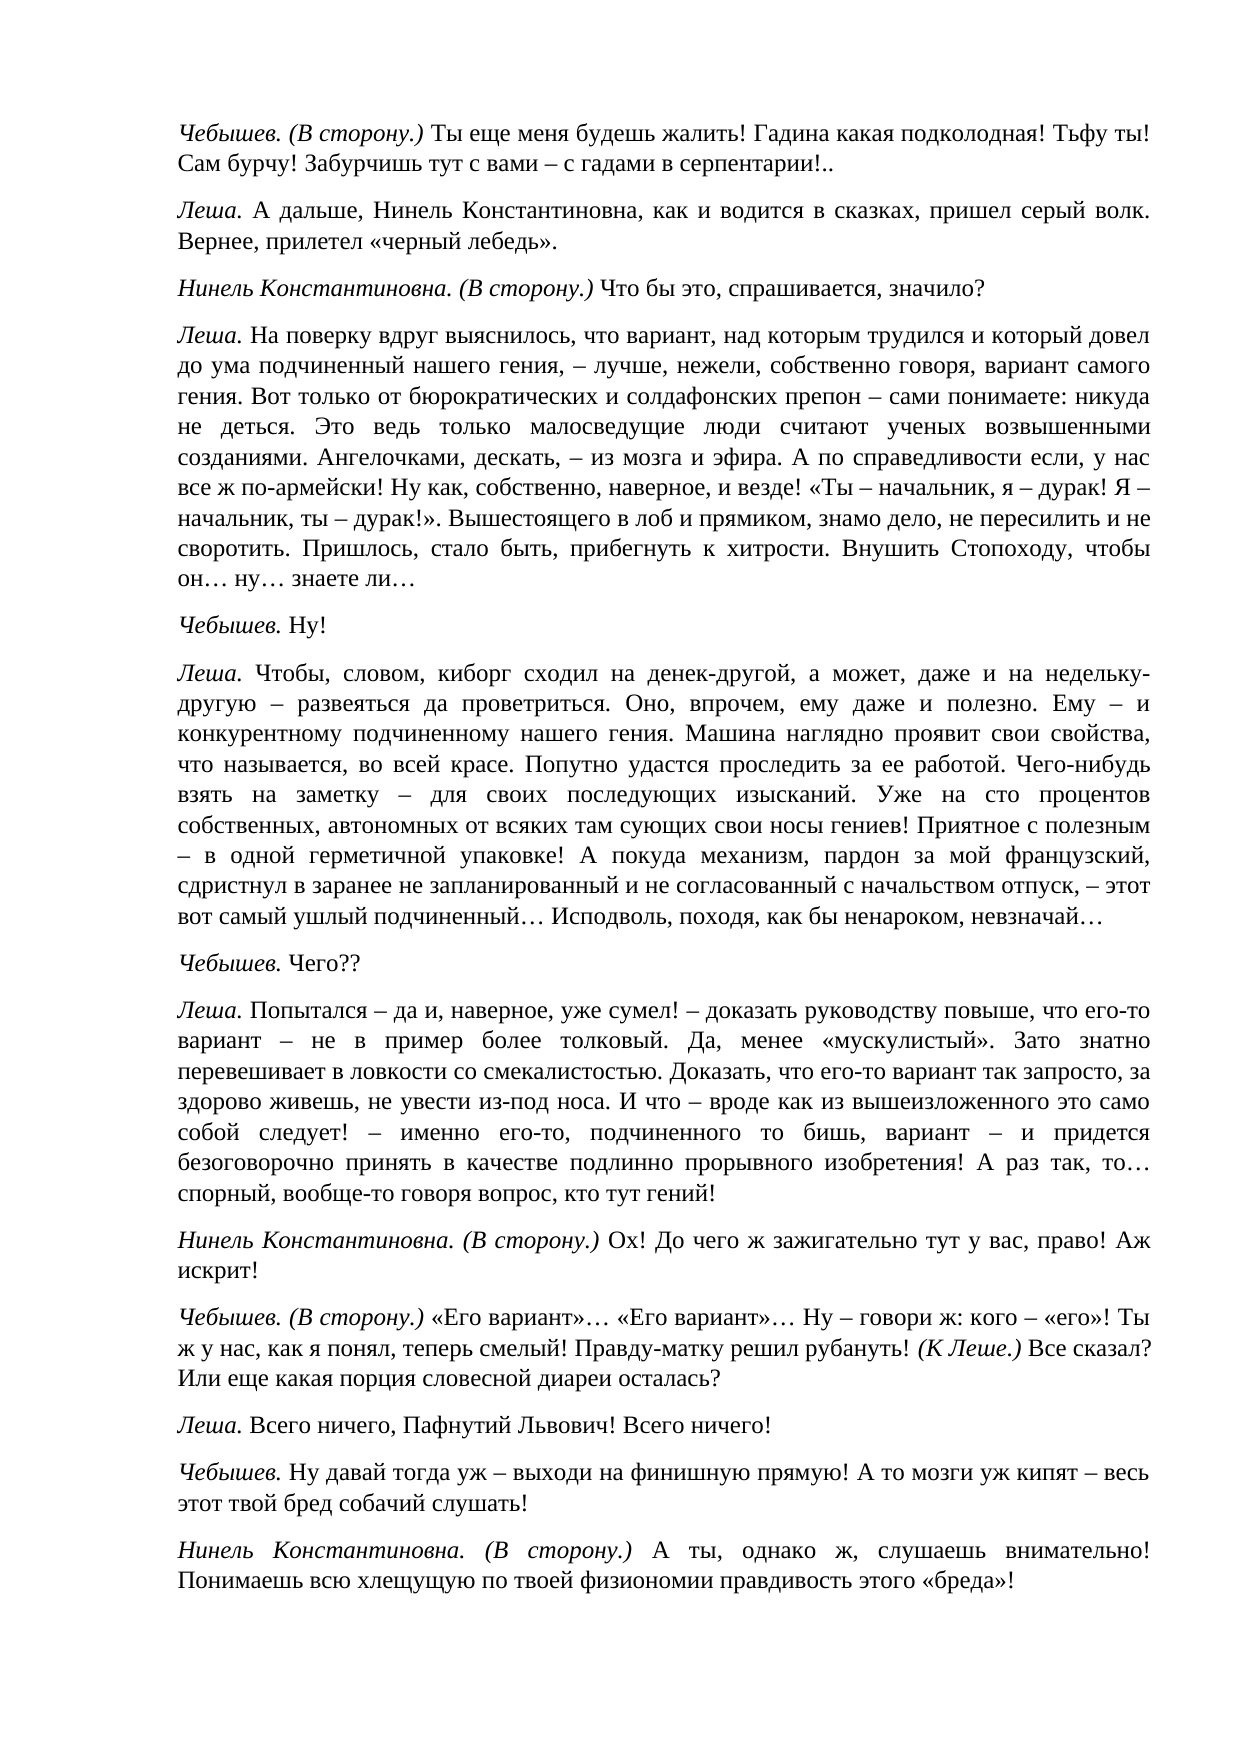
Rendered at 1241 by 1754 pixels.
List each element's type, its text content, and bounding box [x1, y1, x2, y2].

text Нинель Константиновна. (В сторону.) Что бы это, спрашивается, значило? [177, 273, 1152, 302]
text Нинель Константиновна. (В сторону.) Ох! До чего ж зажигательно тут у вас, право! Аж искрит! [177, 1225, 1152, 1284]
text Чебышев. (В сторону.) Ты еще меня будешь жалить! Гадина какая подколодная! Тьфу ты! Сам бурчу! Забурчишь тут с вами – с гадами в серпентарии!.. [177, 118, 1152, 177]
text Чебышев. Ну! [177, 611, 1152, 639]
text Леша. На поверку вдруг выяснилось, что вариант, над которым трудился и который довел до ума подчиненный нашего гения, – лучше, нежели, собственно говоря, вариант самого гения. Вот только от бюрократических и солдафонских препон – сами понимаете: никуда не деться. Это ведь только малосведущие люди считают ученых возвышенными созданиями. Ангелочками, дескать, – из мозга и эфира. А по справедливости если, у нас все ж по-армейски! Ну как, собственно, наверное, и везде! «Ты – начальник, я – дурак! Я – начальник, ты – дурак!». Вышестоящего в лоб и прямиком, знамо дело, не пересилить и не своротить. Пришлось, стало быть, прибегнуть к хитрости. Внушить Стопоходу, чтобы он… ну… знаете ли… [177, 320, 1152, 592]
text Леша. Всего ничего, Пафнутий Львович! Всего ничего! [177, 1410, 1152, 1439]
text Чебышев. Ну давай тогда уж – выходи на финишную прямую! А то мозги уж кипят – весь этот твой бред собачий слушать! [177, 1457, 1152, 1516]
text Леша. Попытался – да и, наверное, уже сумел! – доказать руководству повыше, что его-то вариант – не в пример более толковый. Да, менее «мускулистый». Зато знатно перевешивает в ловкости со смекалистостью. Доказать, что его-то вариант так запросто, за здорово живешь, не увести из-под носа. И что – вроде как из вышеизложенного это само собой следует! – именно его-то, подчиненного то бишь, вариант – и придется безоговорочно принять в качестве подлинно прорывного изобретения! А раз так, то… спорный, вообще-то говоря вопрос, кто тут гений! [177, 995, 1152, 1206]
text Нинель Константиновна. (В сторону.) А ты, однако ж, слушаешь внимательно! Понимаешь всю хлещущую по твоей физиономии правдивость этого «бреда»! [177, 1535, 1152, 1594]
text Чебышев. (В сторону.) «Его вариант»… «Его вариант»… Ну – говори ж: кого – «его»! Ты ж у нас, как я понял, теперь смелый! Правду-матку решил рубануть! (К Леше.) Все сказал? Или еще какая порция словесной диареи осталась? [177, 1302, 1152, 1392]
text Леша. Чтобы, словом, киборг сходил на денек-другой, а может, даже и на недельку-другую – развеяться да проветриться. Оно, впрочем, ему даже и полезно. Ему – и конкурентному подчиненному нашего гения. Машина наглядно проявит свои свойства, что называется, во всей красе. Попутно удастся проследить за ее работой. Чего-нибудь взять на заметку – для своих последующих изысканий. Уже на сто процентов собственных, автономных от всяких там сующих свои носы гениев! Приятное с полезным – в одной герметичной упаковке! А покуда механизм, пардон за мой французский, сдристнул в заранее не запланированный и не согласованный с начальством отпуск, – этот вот самый ушлый подчиненный… Исподволь, походя, как бы ненароком, невзначай… [177, 658, 1152, 930]
text Чебышев. Чего?? [177, 948, 1152, 977]
text Леша. А дальше, Нинель Константиновна, как и водится в сказках, пришел серый волк. Вернее, прилетел «черный лебедь». [177, 196, 1152, 255]
